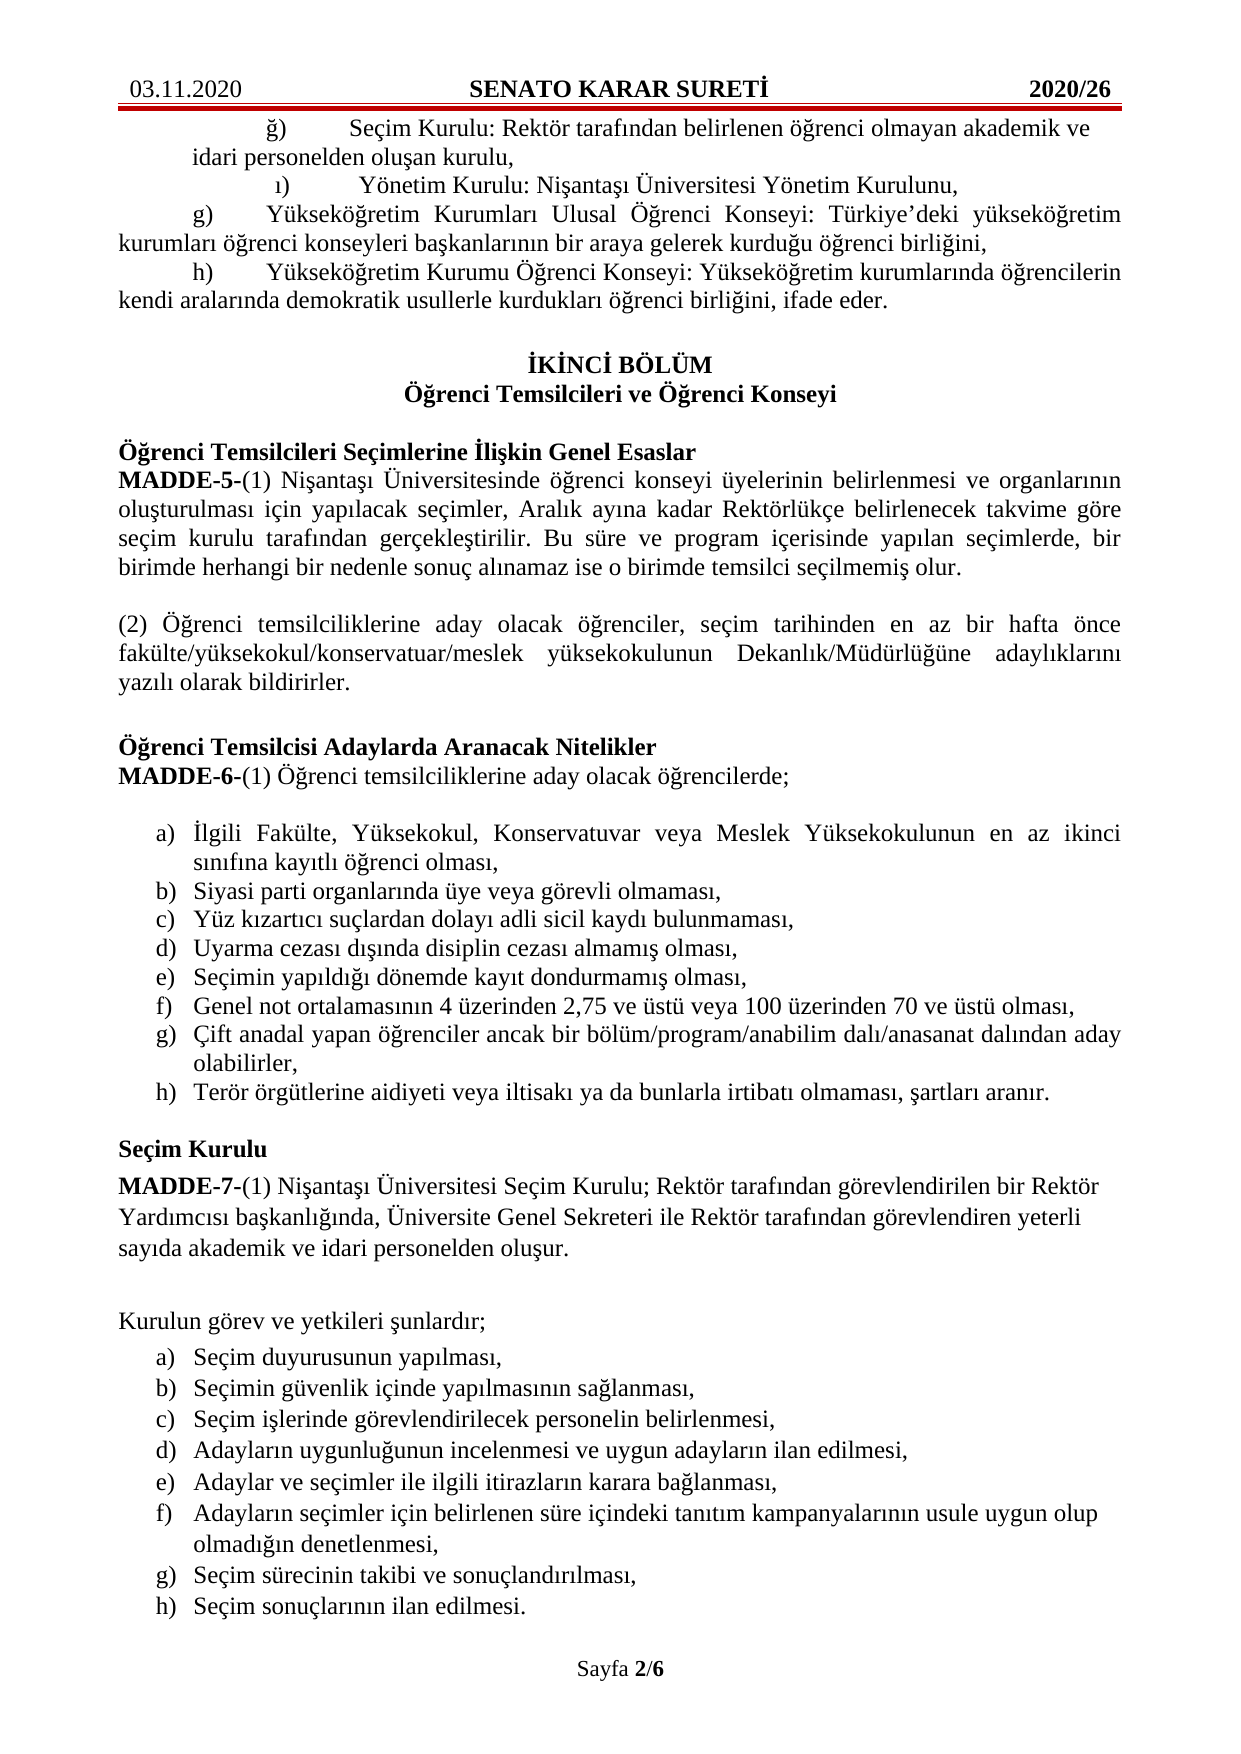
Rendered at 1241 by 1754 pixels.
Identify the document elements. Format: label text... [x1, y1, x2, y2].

list Yükseköğretim Kurumu Öğrenci Konseyi: Yükseköğretim kurumlarında öğrencilerin kendi aralarında demokratik usullerle kurdukları öğrenci birliğini, ifade eder. [118, 257, 1122, 314]
list Yükseköğretim Kurumları Ulusal Öğrenci Konseyi: Türkiye’deki yükseköğretim kurumları öğrenci konseyleri başkanlarının bir araya gelerek kurduğu öğrenci birliğini, [118, 199, 1122, 257]
text Seçim Kurulu [118, 1134, 1122, 1163]
list Adayların seçimler için belirlenen süre içindeki tanıtım kampanyalarının usule uygun olup olmadığın denetlenmesi, [156, 1498, 1122, 1557]
text Öğrenci Temsilcileri Seçimlerine İlişkin Genel Esaslar [118, 437, 1122, 466]
text MADDE-6-(1) Öğrenci temsilciliklerine aday olacak öğrencilerde; [118, 761, 1122, 789]
text Kurulun görev ve yetkileri şunlardır; [118, 1306, 1122, 1335]
list Seçimin yapıldığı dönemde kayıt dondurmamış olması, [156, 962, 1122, 991]
text MADDE-7-(1) Nişantaşı Üniversitesi Seçim Kurulu; Rektör tarafından görevlendirilen bir Rektör Yardımcısı başkanlığında, Üniversite Genel Sekreteri ile Rektör tarafından görevlendiren yeterli sayıda akademik ve idari personelden oluşur. [118, 1171, 1122, 1262]
text ı) Yönetim Kurulu: Nişantaşı Üniversitesi Yönetim Kurulunu, [193, 170, 1122, 199]
list İlgili Fakülte, Yüksekokul, Konservatuvar veya Meslek Yüksekokulunun en az ikinci sınıfına kayıtlı öğrenci olması, [156, 818, 1122, 876]
text (2) Öğrenci temsilciliklerine aday olacak öğrenciler, seçim tarihinden en az bir hafta önce fakülte/yüksekokul/konservatuar/meslek yüksekokulunun Dekanlık/Müdürlüğüne adaylıklarını yazılı olarak bildirirler. [118, 609, 1122, 696]
list Siyasi parti organlarında üye veya görevli olmaması, [156, 876, 1122, 904]
text ğ) Seçim Kurulu: Rektör tarafından belirlenen öğrenci olmayan akademik ve idari personelden oluşan kurulu, [192, 113, 1122, 170]
list Yüz kızartıcı suçlardan dolayı adli sicil kaydı bulunmaması, [156, 904, 1122, 933]
list Adayların uygunluğunun incelenmesi ve uygun adayların ilan edilmesi, [156, 1436, 1122, 1464]
list Terör örgütlerine aidiyeti veya iltisakı ya da bunlarla irtibatı olmaması, şartları aranır. [156, 1077, 1122, 1106]
text Öğrenci Temsilcisi Adaylarda Aranacak Nitelikler [118, 732, 1122, 761]
text MADDE-5-(1) Nişantaşı Üniversitesinde öğrenci konseyi üyelerinin belirlenmesi ve organlarının oluşturulması için yapılacak seçimler, Aralık ayına kadar Rektörlükçe belirlenecek takvime göre seçim kurulu tarafından gerçekleştirilir. Bu süre ve program içerisinde yapılan seçimlerde, bir birimde herhangi bir nedenle sonuç alınamaz ise o birimde temsilci seçilmemiş olur. [118, 466, 1122, 581]
list Seçimin güvenlik içinde yapılmasının sağlanması, [156, 1373, 1122, 1402]
list Seçim duyurusunun yapılması, [156, 1342, 1122, 1371]
text İKİNCİ BÖLÜM [118, 351, 1122, 379]
list Adaylar ve seçimler ile ilgili itirazların karara bağlanması, [156, 1467, 1122, 1495]
list Seçim işlerinde görevlendirilecek personelin belirlenmesi, [156, 1404, 1122, 1433]
list Çift anadal yapan öğrenciler ancak bir bölüm/program/anabilim dalı/anasanat dalından aday olabilirler, [156, 1019, 1122, 1077]
list Seçim sürecinin takibi ve sonuçlandırılması, [156, 1560, 1122, 1588]
text Öğrenci Temsilcileri ve Öğrenci Konseyi [118, 379, 1122, 408]
list Uyarma cezası dışında disiplin cezası almamış olması, [156, 933, 1122, 962]
list Seçim sonuçlarının ilan edilmesi. [156, 1591, 1122, 1619]
list Genel not ortalamasının 4 üzerinden 2,75 ve üstü veya 100 üzerinden 70 ve üstü olması, [156, 991, 1122, 1019]
